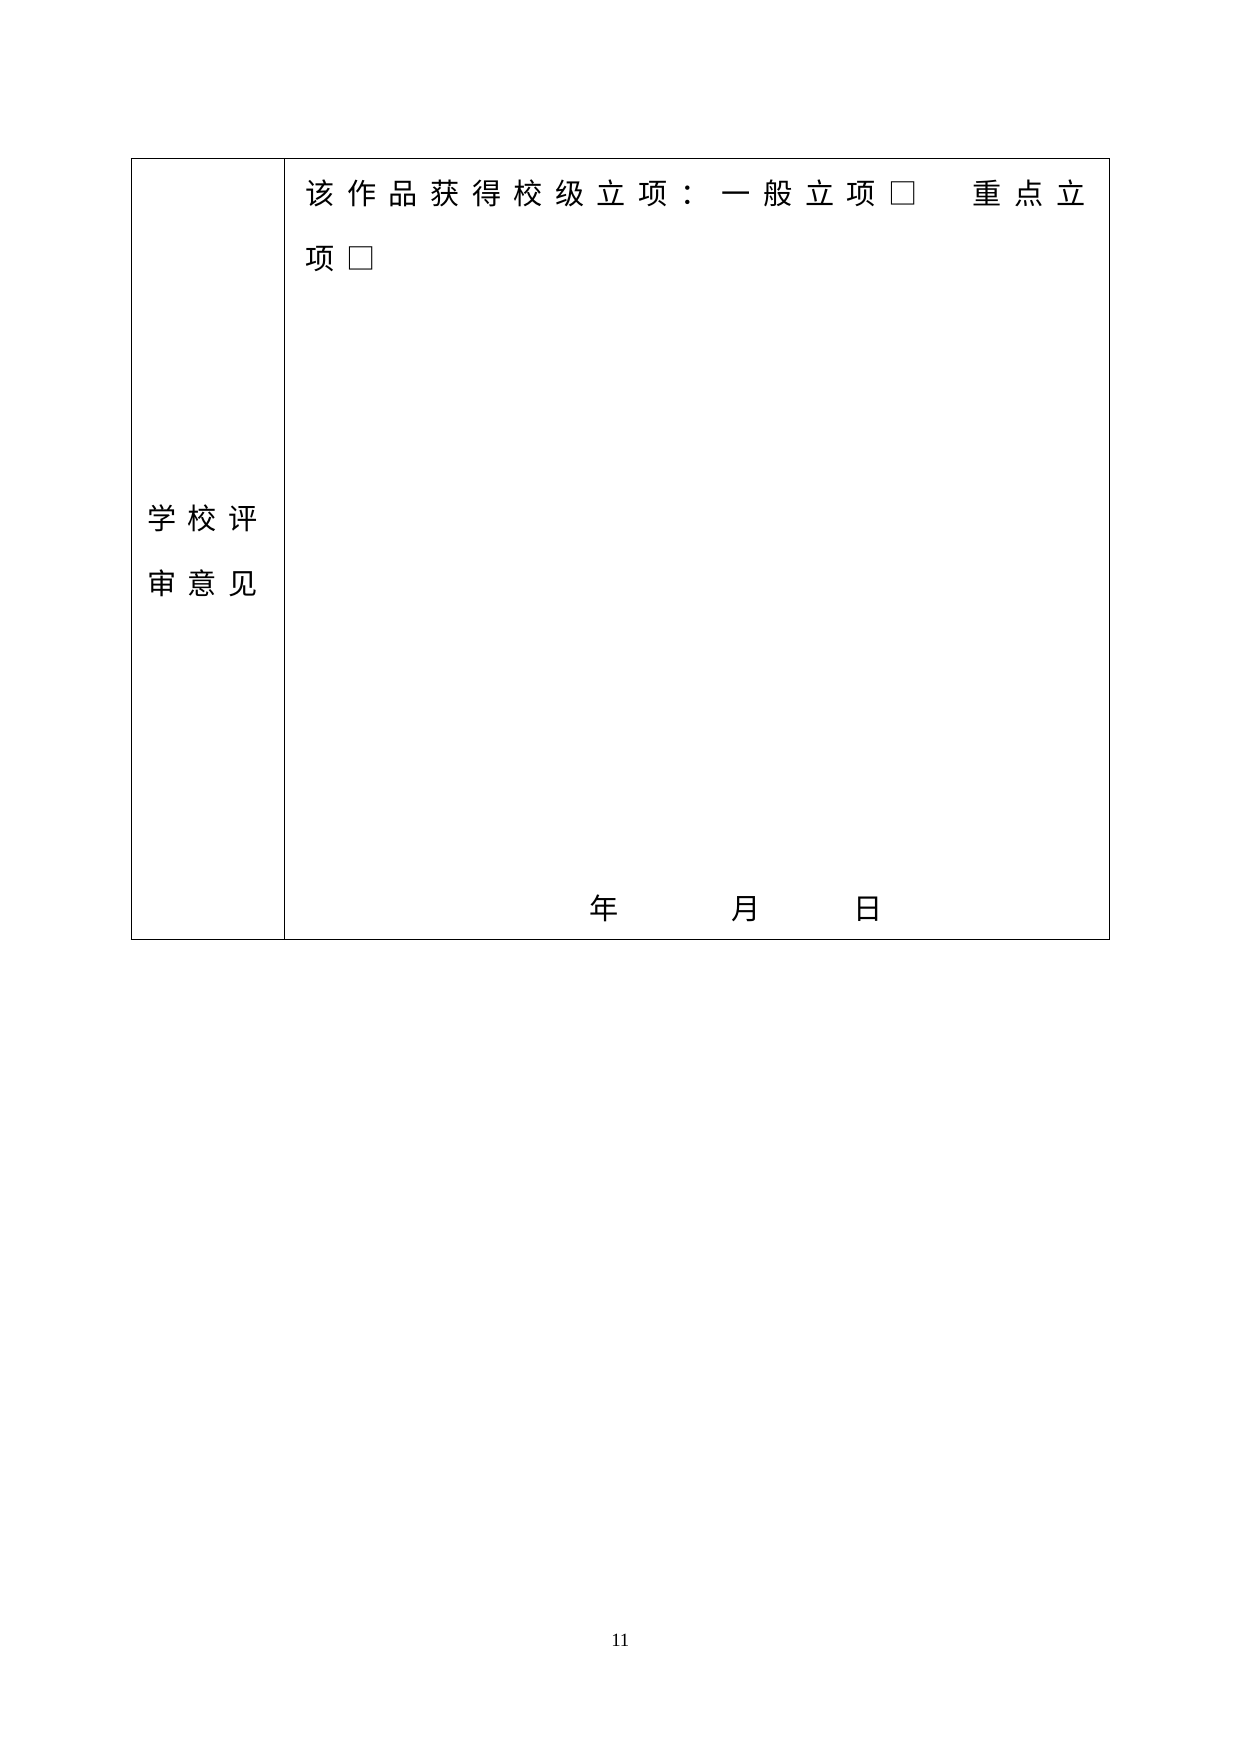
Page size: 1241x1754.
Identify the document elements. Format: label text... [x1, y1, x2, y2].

table_cell 该作品获得校级立项：一般立项□ 重点立项□ 年 月 日 [285, 159, 1109, 939]
table_cell 学校评审意见 [132, 159, 284, 939]
